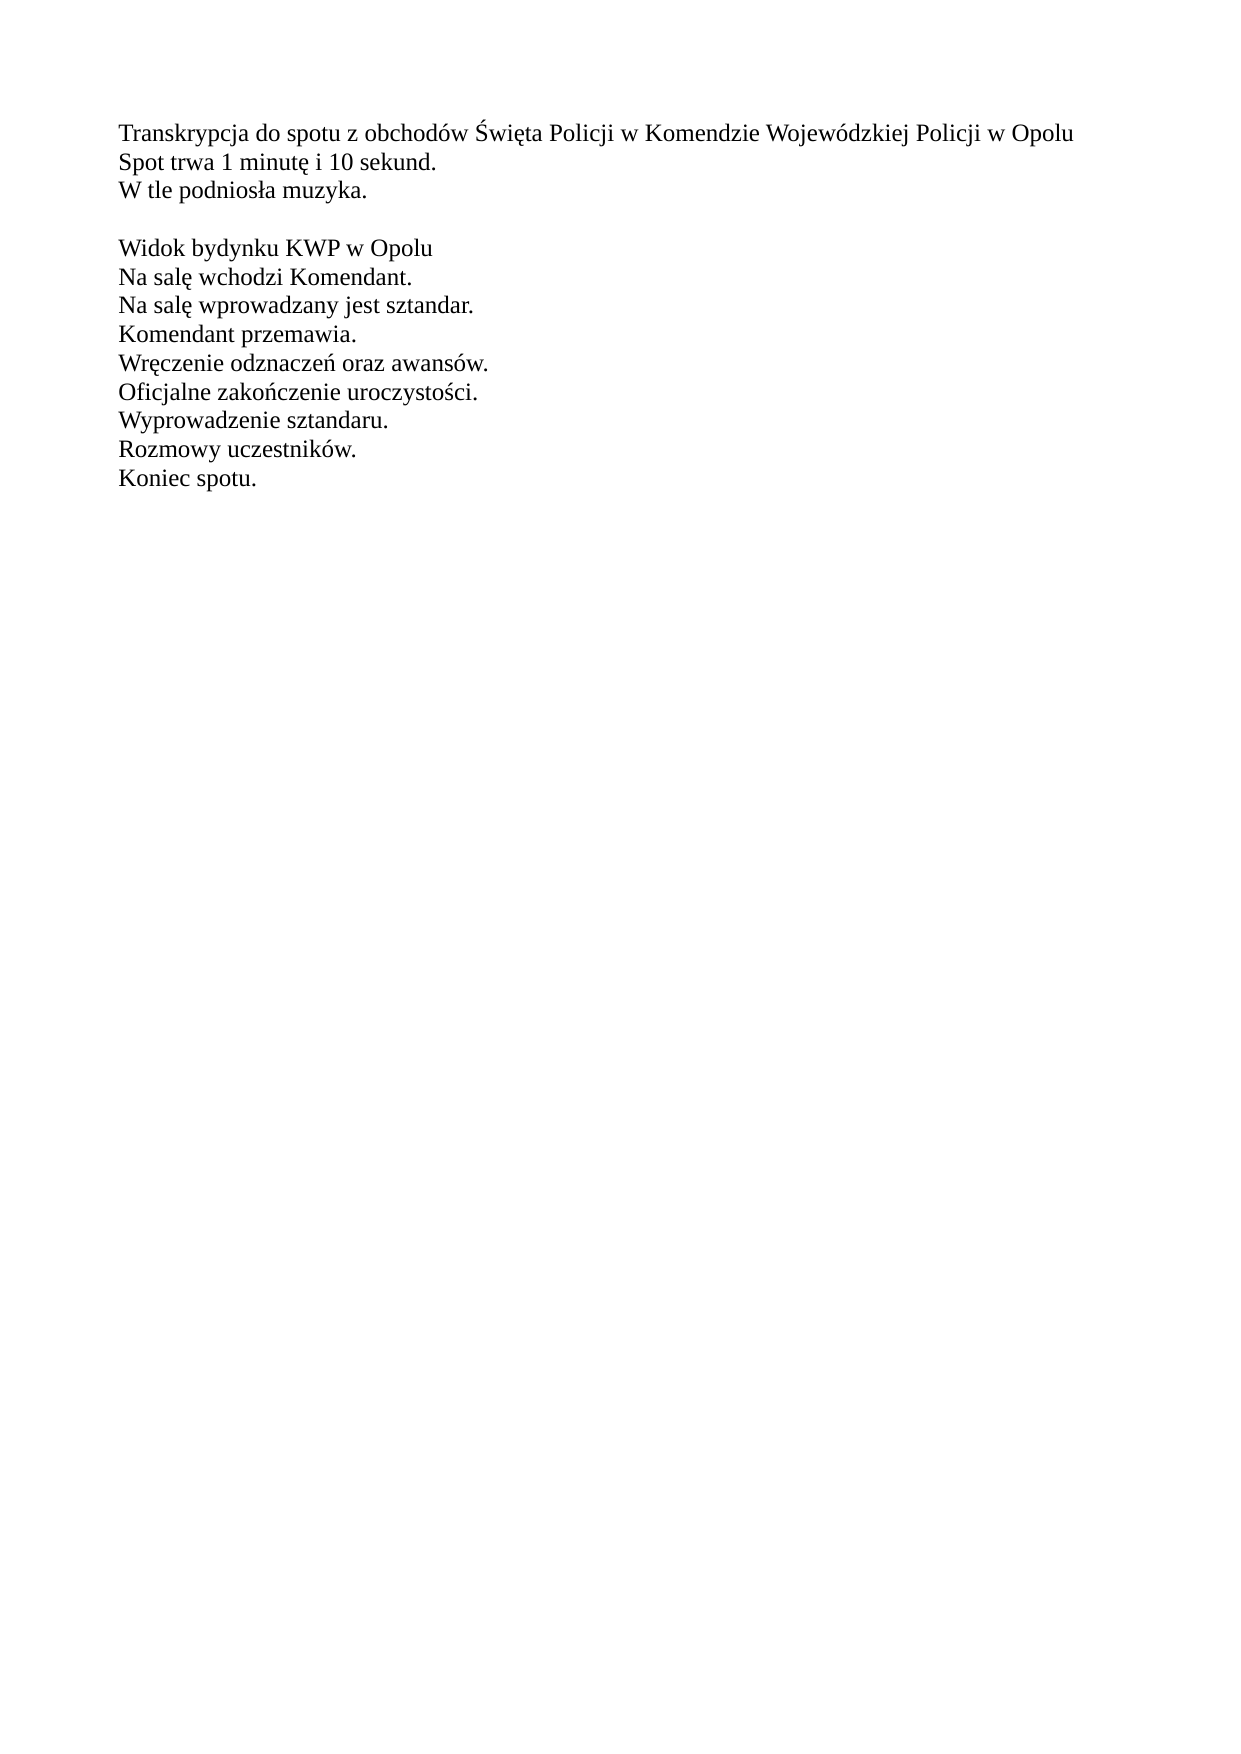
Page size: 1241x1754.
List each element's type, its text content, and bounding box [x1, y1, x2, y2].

text Na salę wprowadzany jest sztandar. [118, 291, 1122, 319]
text Rozmowy uczestników. [118, 434, 1122, 463]
text Wręczenie odznaczeń oraz awansów. [118, 348, 1122, 377]
text Na salę wchodzi Komendant. [118, 262, 1122, 291]
text W tle podniosła muzyka. [118, 176, 1122, 204]
text Widok bydynku KWP w Opolu [118, 233, 1122, 262]
text Oficjalne zakończenie uroczystości. [118, 377, 1122, 406]
text Transkrypcja do spotu z obchodów Święta Policji w Komendzie Wojewódzkiej Policji w Opolu [118, 118, 1122, 147]
text Wyprowadzenie sztandaru. [118, 406, 1122, 434]
text Spot trwa 1 minutę i 10 sekund. [118, 147, 1122, 176]
text Koniec spotu. [118, 463, 1122, 492]
text Komendant przemawia. [118, 319, 1122, 348]
